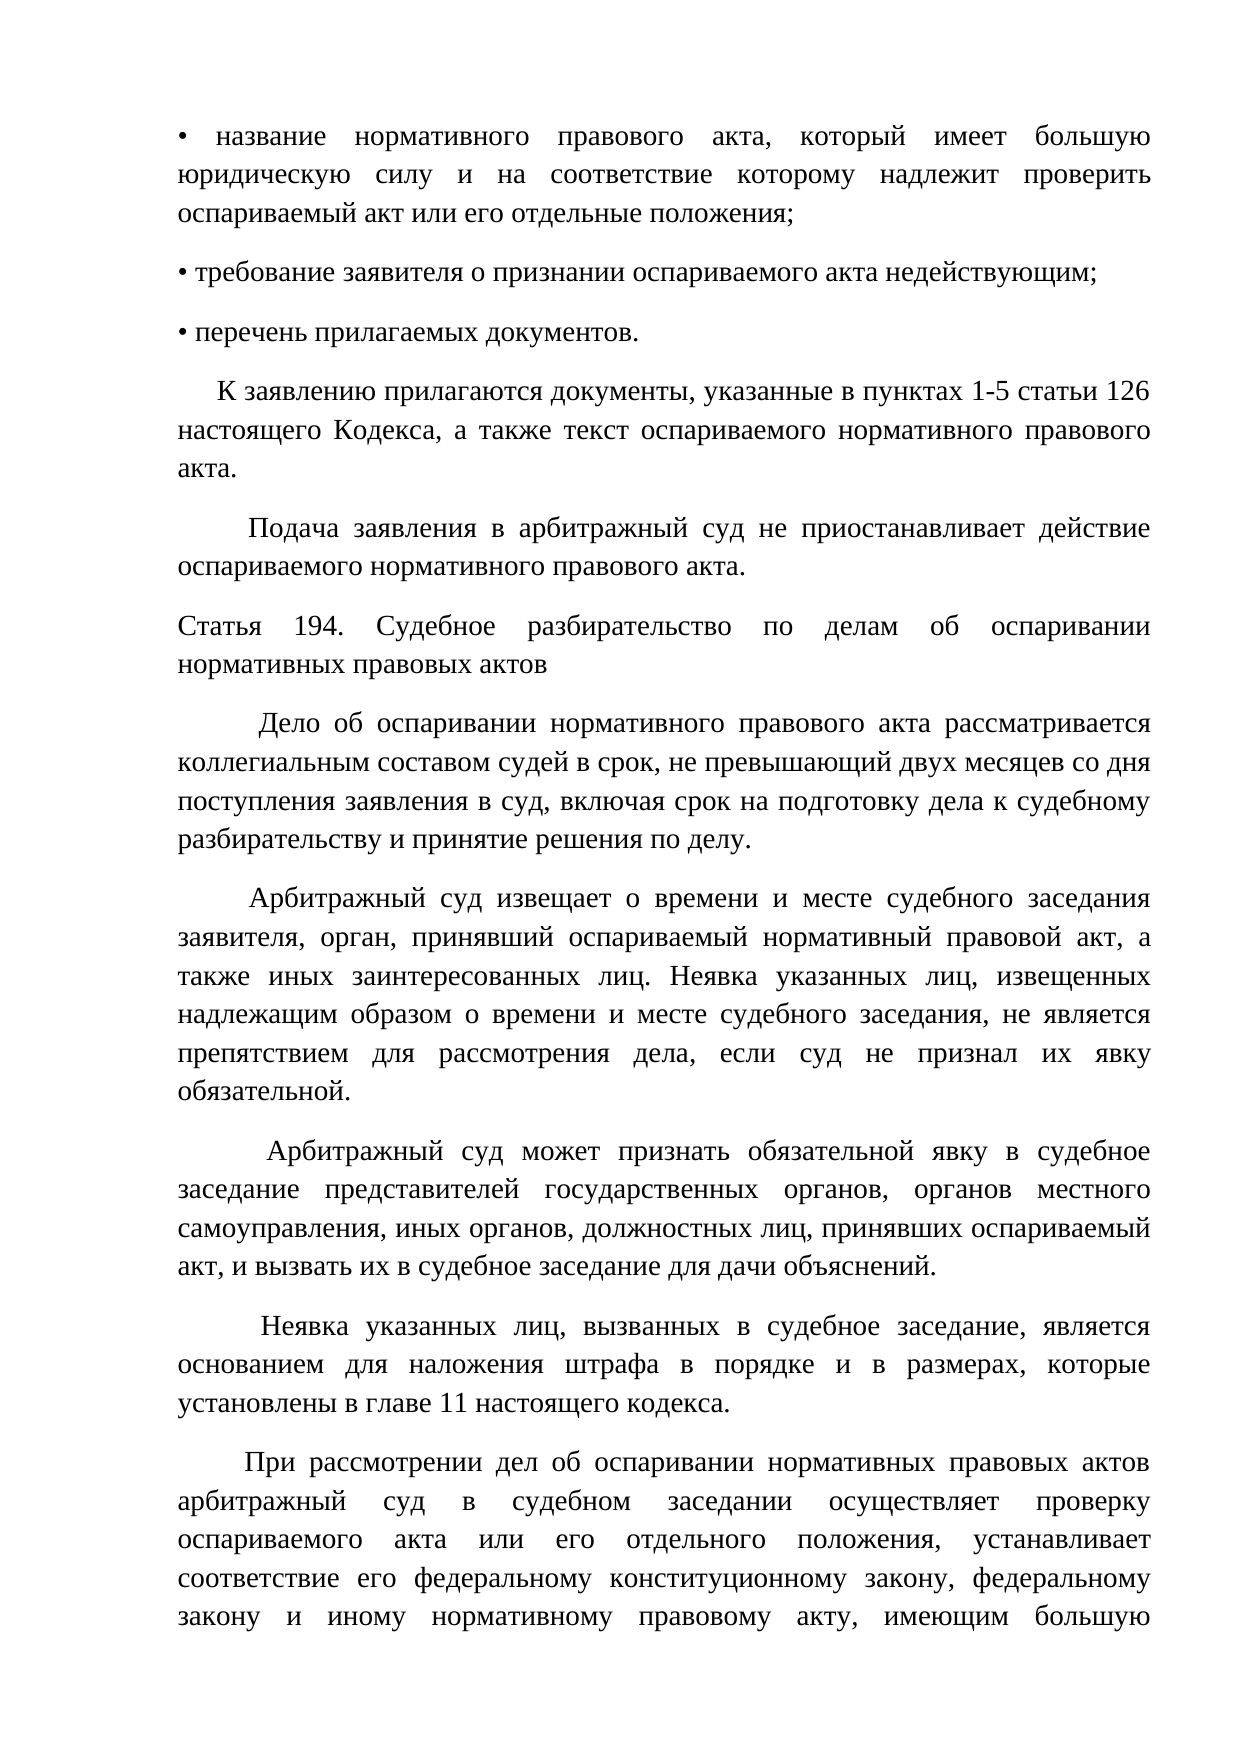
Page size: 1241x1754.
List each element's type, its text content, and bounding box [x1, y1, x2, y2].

text Подача заявления в арбитражный суд не приостанавливает действие оспариваемого нормативного правового акта. [177, 510, 1152, 582]
text Статья 194. Судебное разбирательство по делам об оспаривании нормативных правовых актов [177, 608, 1152, 680]
text • название нормативного правового акта, который имеет большую юридическую силу и на соответствие которому надлежит проверить оспариваемый акт или его отдельные положения; [177, 118, 1152, 229]
text • требование заявителя о признании оспариваемого акта недействующим; [177, 254, 1152, 288]
text Дело об оспаривании нормативного правового акта рассматривается коллегиальным составом судей в срок, не превышающий двух месяцев со дня поступления заявления в суд, включая срок на подготовку дела к судебному разбирательству и принятие решения по делу. [177, 706, 1152, 855]
text К заявлению прилагаются документы, указанные в пунктах 1-5 статьи 126 настоящего Кодекса, а также текст оспариваемого нормативного правового акта. [177, 373, 1152, 484]
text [177, 1444, 1152, 1632]
text • перечень прилагаемых документов. [177, 314, 1152, 347]
text Неявка указанных лиц, вызванных в судебное заседание, является основанием для наложения штрафа в порядке и в размерах, которые установлены в главе 11 настоящего кодекса. [177, 1308, 1152, 1418]
text Арбитражный суд может признать обязательной явку в судебное заседание представителей государственных органов, органов местного самоуправления, иных органов, должностных лиц, принявших оспариваемый акт, и вызвать их в судебное заседание для дачи объяснений. [177, 1133, 1152, 1282]
text Арбитражный суд извещает о времени и месте судебного заседания заявителя, орган, принявший оспариваемый нормативный правовой акт, а также иных заинтересованных лиц. Неявка указанных лиц, извещенных надлежащим образом о времени и месте судебного заседания, не является препятствием для рассмотрения дела, если суд не признал их явку обязательной. [177, 881, 1152, 1107]
